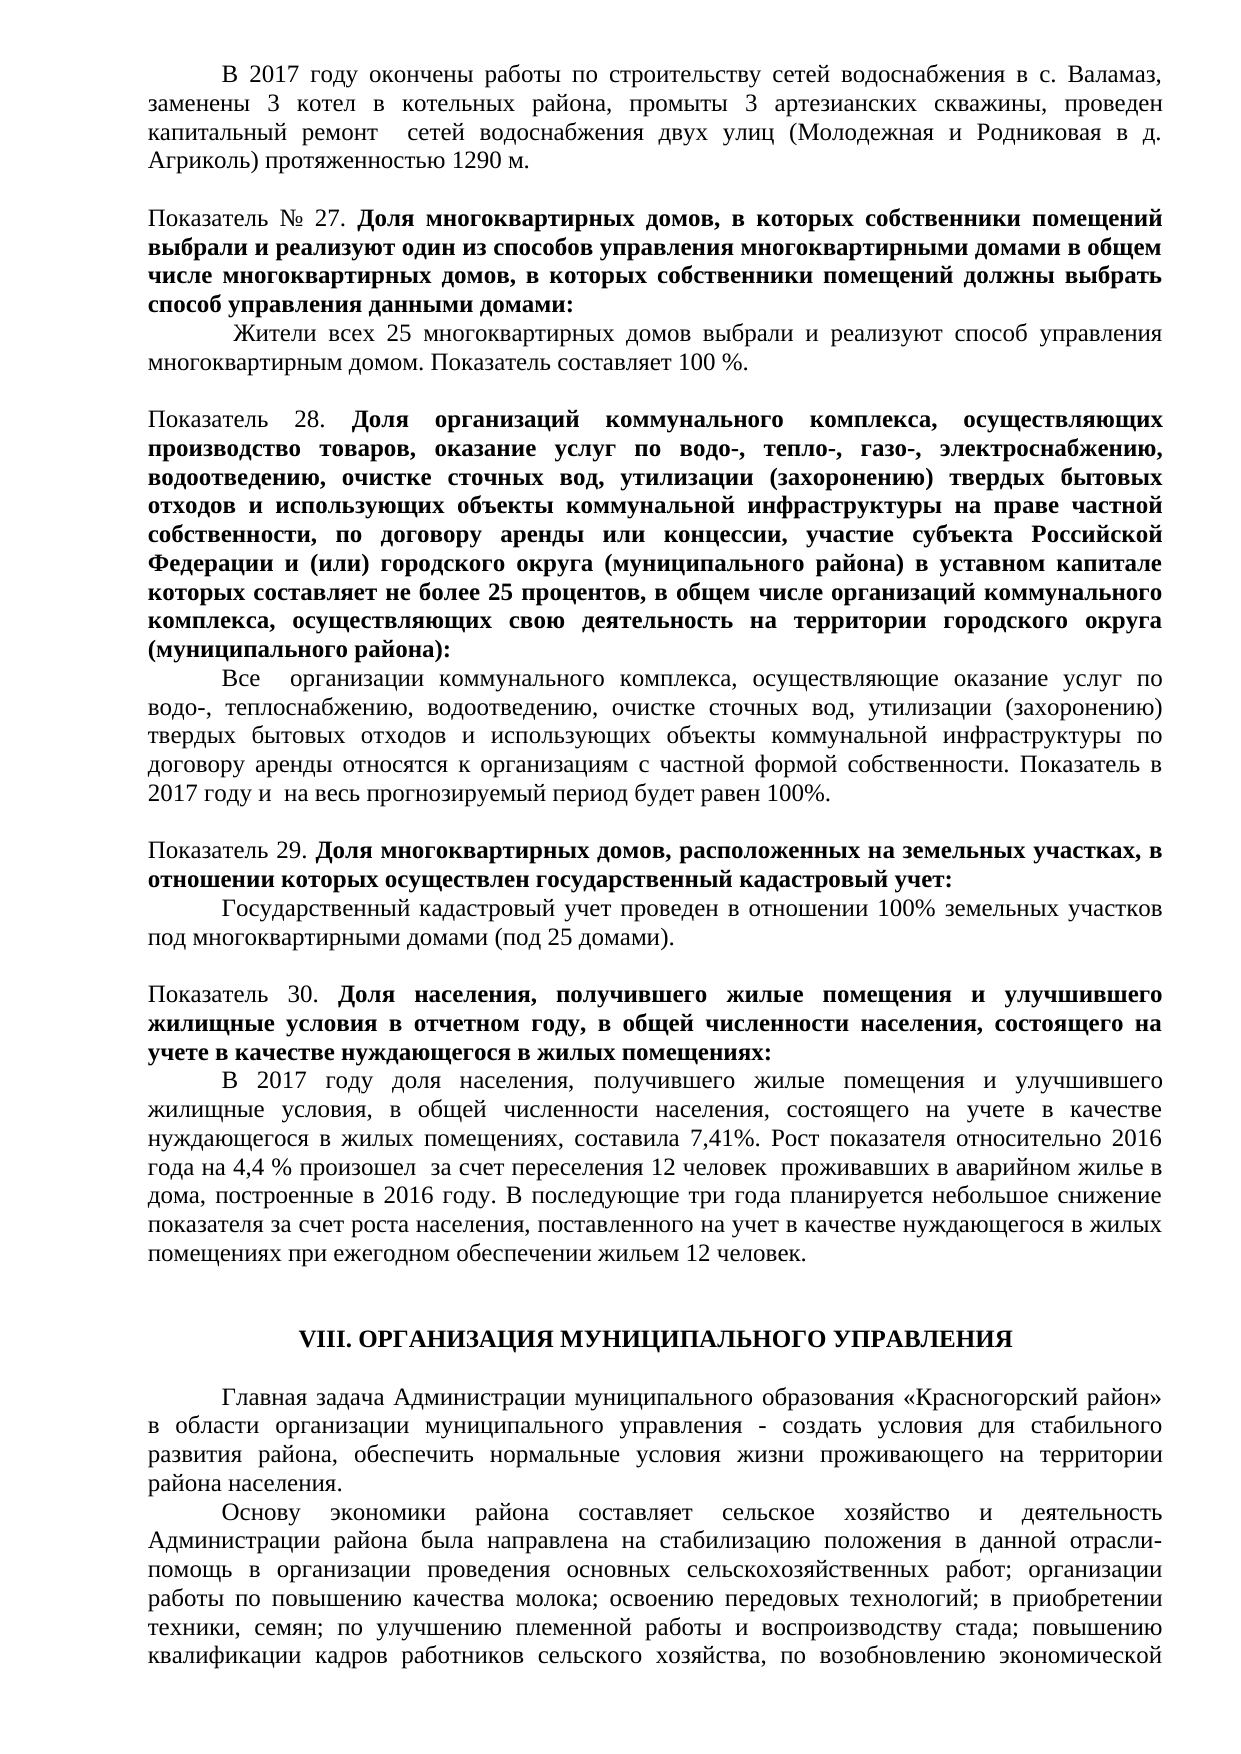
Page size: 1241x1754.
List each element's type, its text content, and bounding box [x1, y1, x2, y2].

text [148, 1497, 1163, 1669]
text Все организации коммунального комплекса, осуществляющие оказание услуг по водо-, теплоснабжению, водоотведению, очистке сточных вод, утилизации (захоронению) твердых бытовых отходов и использующих объекты коммунальной инфраструктуры по договору аренды относятся к организациям с частной формой собственности. Показатель в 2017 году и на весь прогнозируемый период будет равен 100%. [148, 663, 1163, 807]
text В 2017 году доля населения, получившего жилые помещения и улучшившего жилищные условия, в общей численности населения, состоящего на учете в качестве нуждающегося в жилых помещениях, составила 7,41%. Рост показателя относительно 2016 года на 4,4 % произошел за счет переселения 12 человек проживавших в аварийном жилье в дома, построенные в 2016 году. В последующие три года планируется небольшое снижение показателя за счет роста населения, поставленного на учет в качестве нуждающегося в жилых помещениях при ежегодном обеспечении жильем 12 человек. [148, 1065, 1163, 1267]
text Главная задача Администрации муниципального образования «Красногорский район» в области организации муниципального управления - создать условия для стабильного развития района, обеспечить нормальные условия жизни проживающего на территории района населения. [148, 1382, 1163, 1497]
text Показатель 29. Доля многоквартирных домов, расположенных на земельных участках, в отношении которых осуществлен государственный кадастровый учет: [148, 835, 1163, 893]
text Показатель 30. Доля населения, получившего жилые помещения и улучшившего жилищные условия в отчетном году, в общей численности населения, состоящего на учете в качестве нуждающегося в жилых помещениях: [148, 979, 1163, 1065]
text VIII. ОРГАНИЗАЦИЯ МУНИЦИПАЛЬНОГО УПРАВЛЕНИЯ [148, 1324, 1163, 1353]
text Показатель 28. Доля организаций коммунального комплекса, осуществляющих производство товаров, оказание услуг по водо-, тепло-, газо-, электроснабжению, водоотведению, очистке сточных вод, утилизации (захоронению) твердых бытовых отходов и использующих объекты коммунальной инфраструктуры на праве частной собственности, по договору аренды или концессии, участие субъекта Российской Федерации и (или) городского округа (муниципального района) в уставном капитале которых составляет не более 25 процентов, в общем числе организаций коммунального комплекса, осуществляющих свою деятельность на территории городского округа (муниципального района): [148, 404, 1163, 663]
text В 2017 году окончены работы по строительству сетей водоснабжения в с. Валамаз, заменены 3 котел в котельных района, промыты 3 артезианских скважины, проведен капитальный ремонт сетей водоснабжения двух улиц (Молодежная и Родниковая в д. Агриколь) протяженностью 1290 м. [148, 59, 1163, 174]
text Жители всех 25 многоквартирных домов выбрали и реализуют способ управления многоквартирным домом. Показатель составляет 100 %. [148, 318, 1163, 375]
text Государственный кадастровый учет проведен в отношении 100% земельных участков под многоквартирными домами (под 25 домами). [148, 893, 1163, 950]
text Показатель № 27. Доля многоквартирных домов, в которых собственники помещений выбрали и реализуют один из способов управления многоквартирными домами в общем числе многоквартирных домов, в которых собственники помещений должны выбрать способ управления данными домами: [148, 203, 1163, 318]
